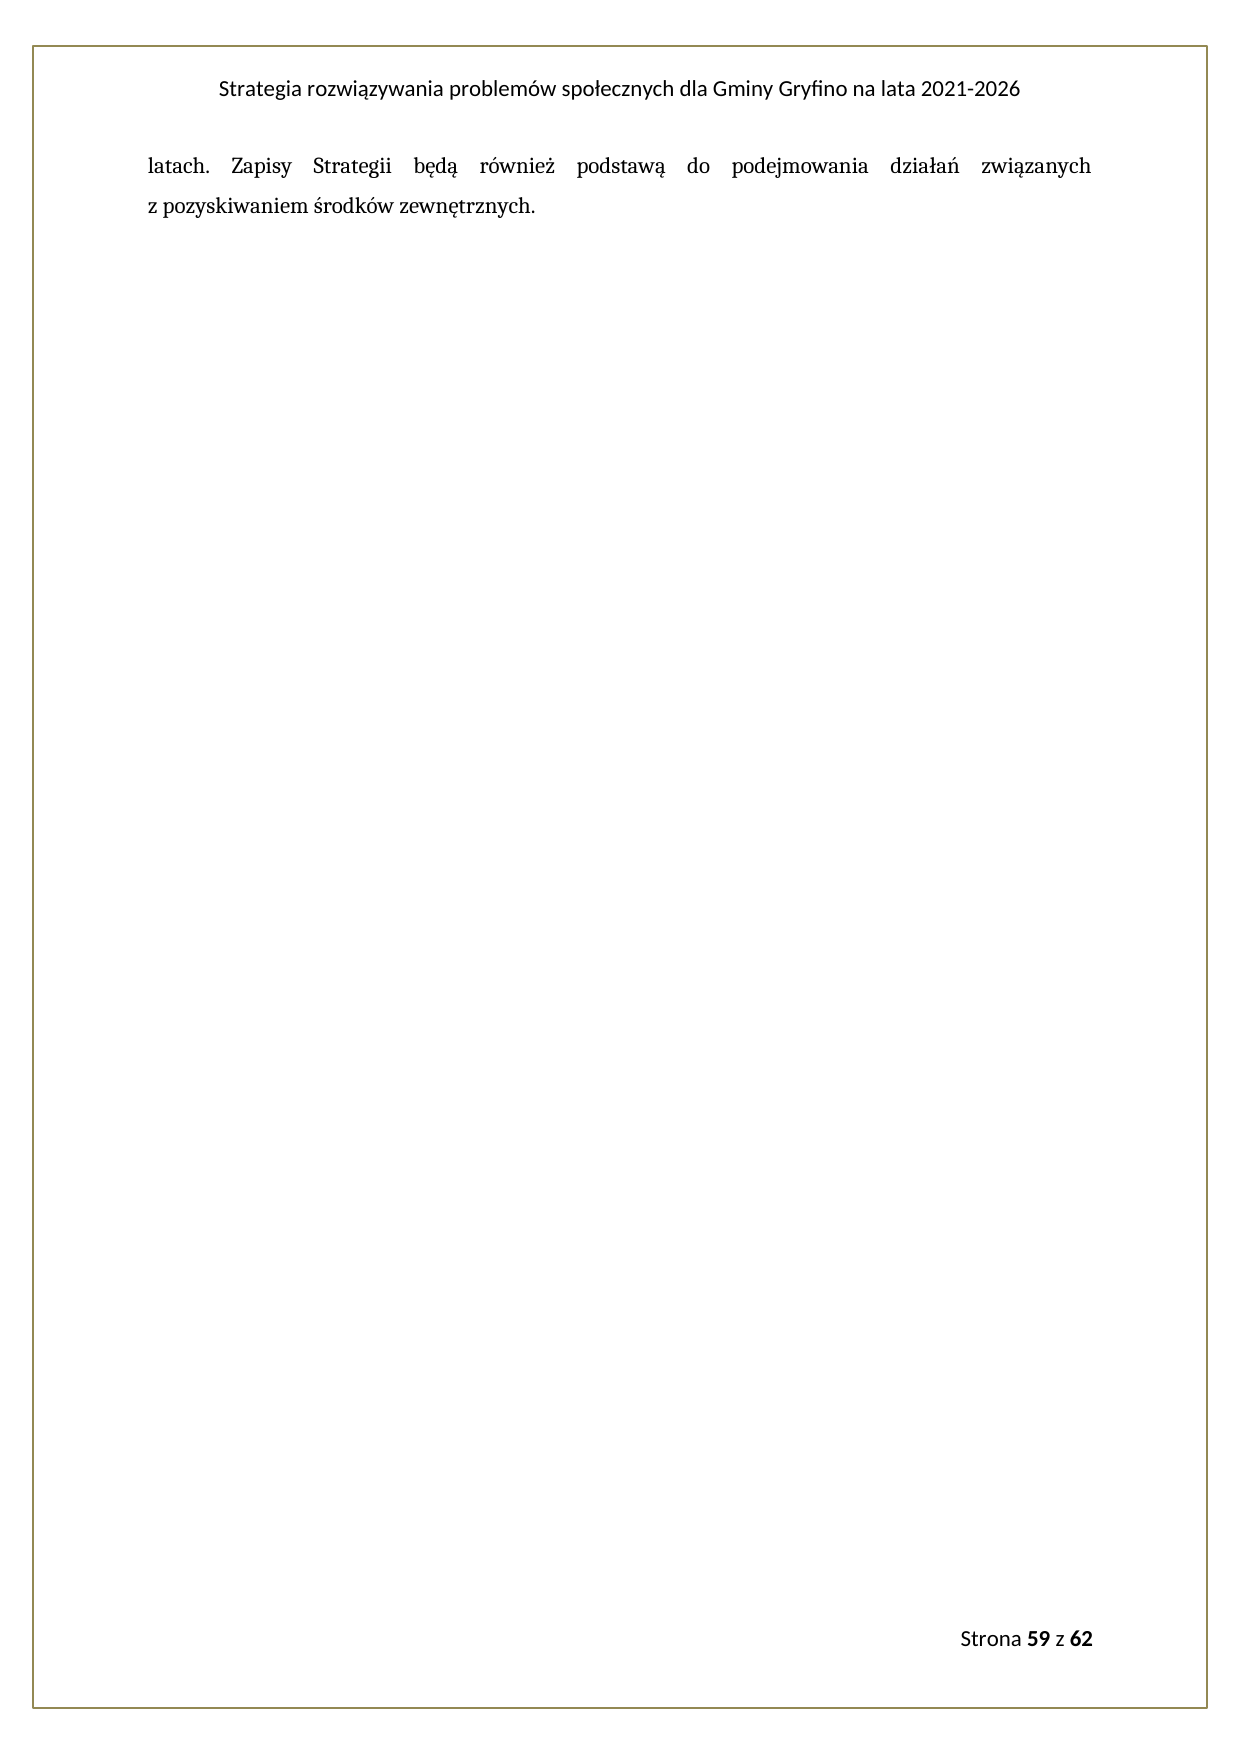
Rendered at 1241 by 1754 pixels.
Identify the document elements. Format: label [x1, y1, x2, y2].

text [148, 153, 1093, 219]
